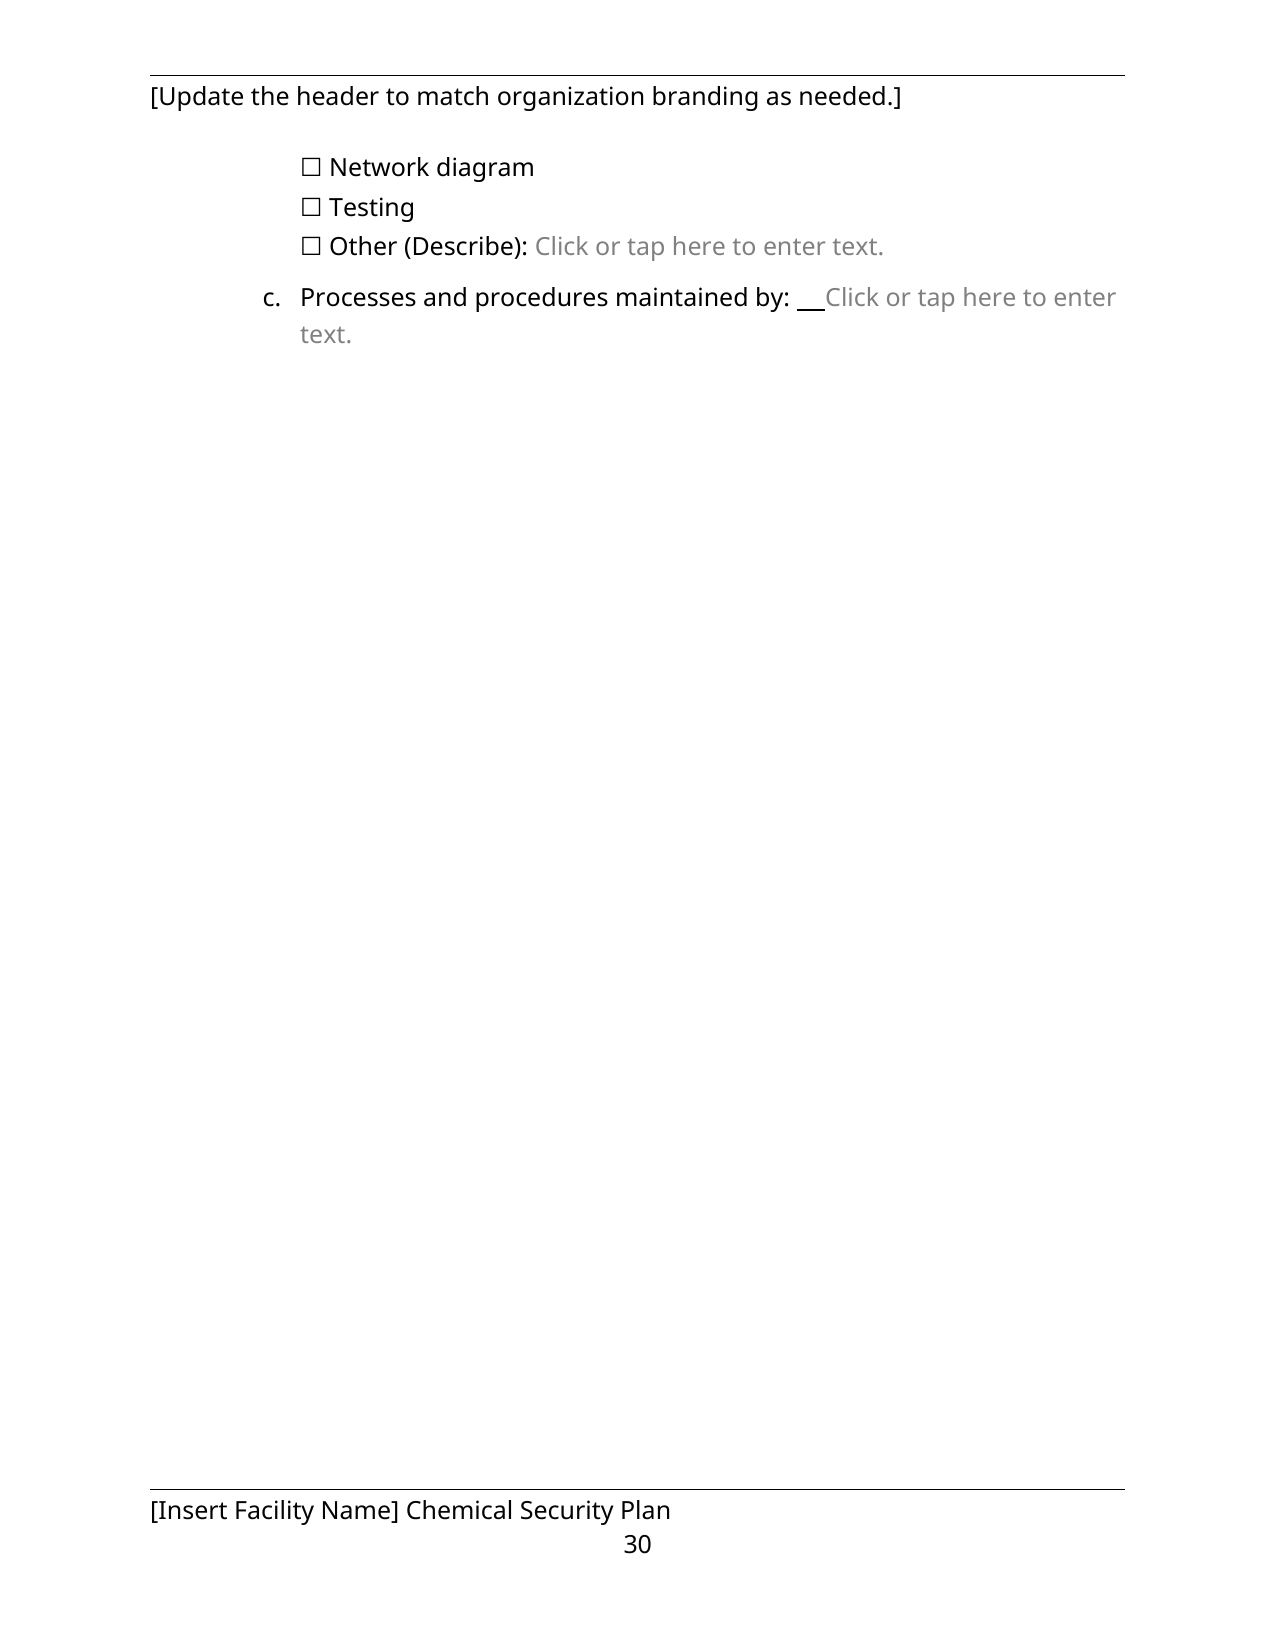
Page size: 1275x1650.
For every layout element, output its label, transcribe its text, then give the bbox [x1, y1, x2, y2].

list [262, 150, 1125, 262]
list Processes and procedures maintained by: [262, 280, 1125, 351]
